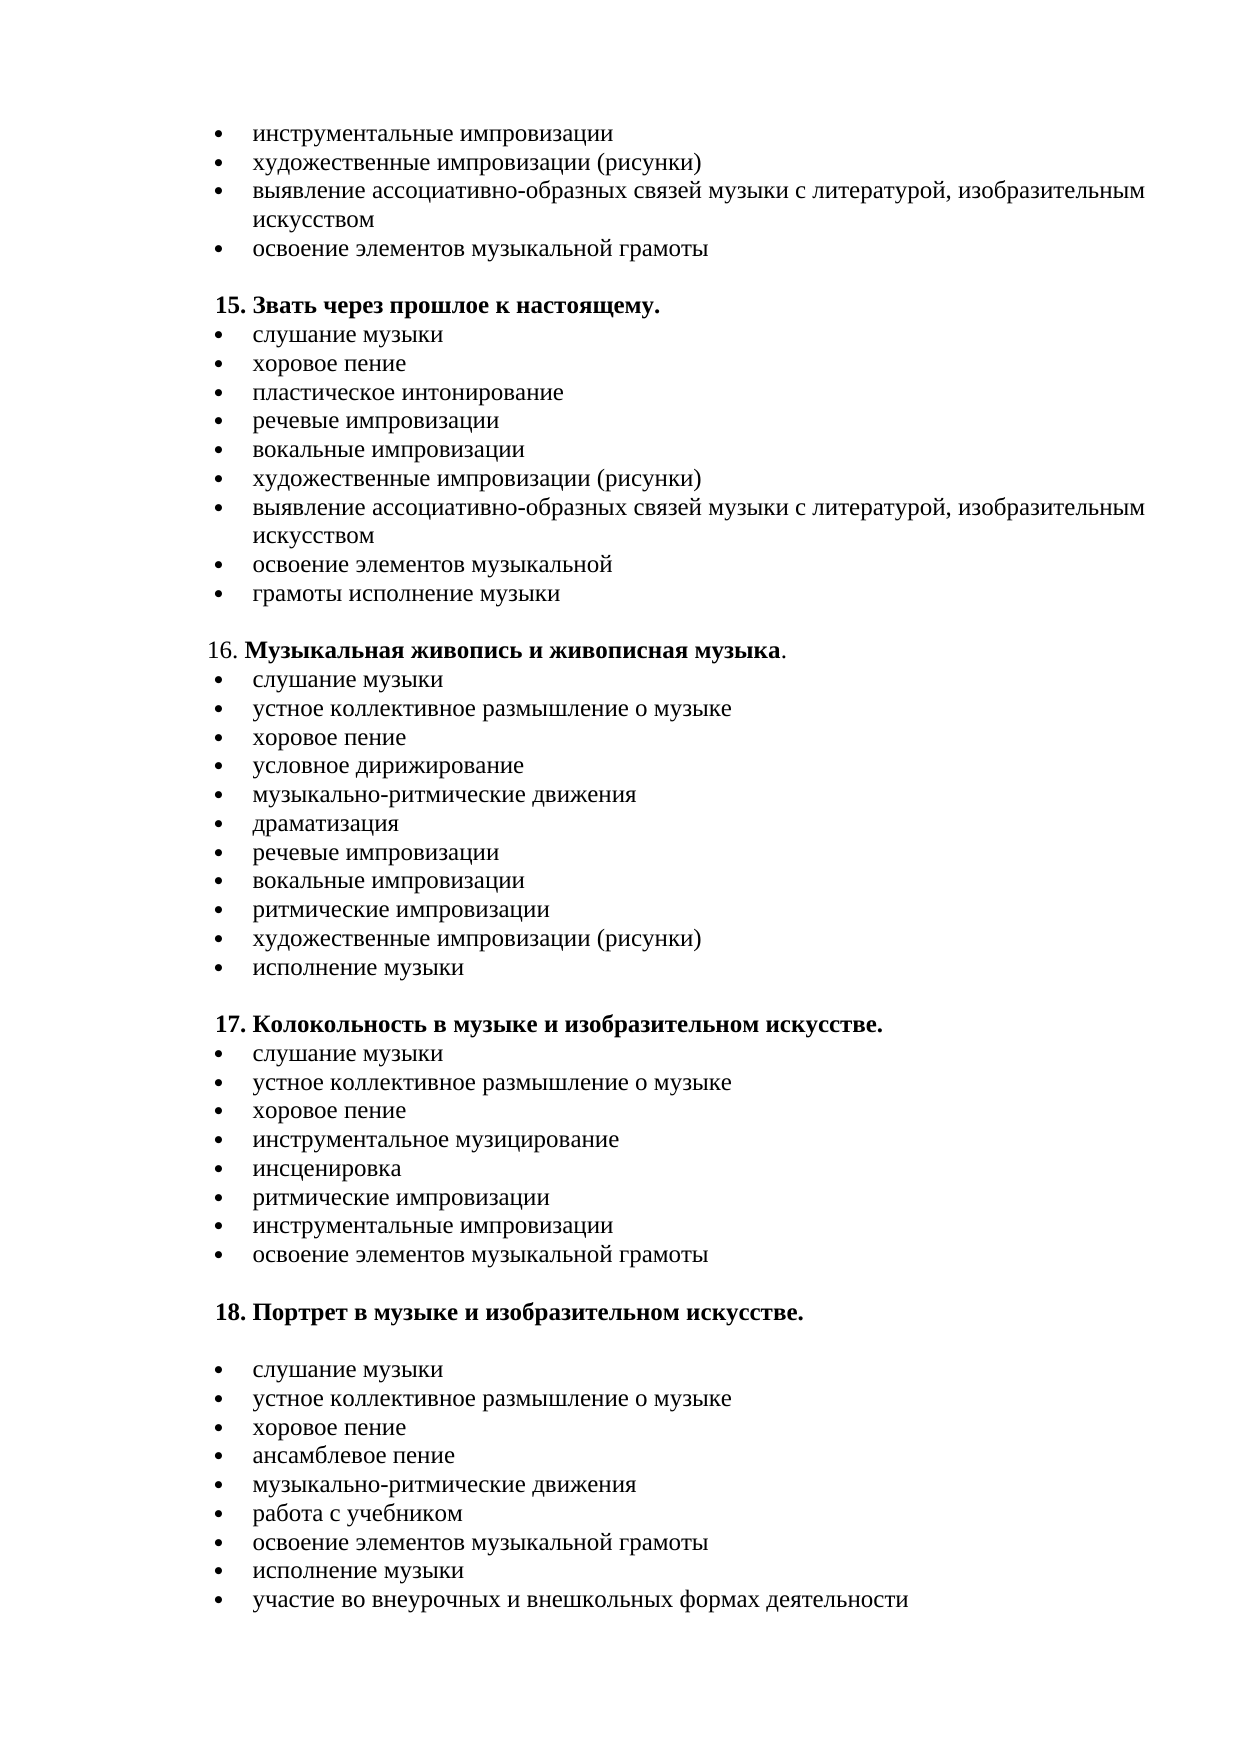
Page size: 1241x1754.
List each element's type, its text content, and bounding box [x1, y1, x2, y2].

list вокальные импровизации [215, 866, 1152, 894]
list инструментальные импровизации [215, 118, 1152, 147]
list хоровое пение [215, 722, 1152, 751]
list художественные импровизации (рисунки) [215, 463, 1152, 492]
list художественные импровизации (рисунки) [215, 923, 1152, 952]
list Колокольность в музыке и изобразительном искусстве. [215, 1009, 1152, 1038]
list драматизация [215, 808, 1152, 837]
list исполнение музыки [215, 1556, 1152, 1584]
list слушание музыки [215, 1038, 1152, 1067]
list слушание музыки [215, 1354, 1152, 1383]
list ансамблевое пение [215, 1441, 1152, 1469]
list музыкально-ритмические движения [215, 1469, 1152, 1498]
list Звать через прошлое к настоящему. [215, 291, 1152, 319]
list хоровое пение [215, 348, 1152, 377]
list хоровое пение [215, 1412, 1152, 1441]
list устное коллективное размышление о музыке [215, 693, 1152, 722]
list освоение элементов музыкальной [215, 549, 1152, 578]
list речевые импровизации [215, 406, 1152, 434]
list участие во внеурочных и внешкольных формах деятельности [215, 1584, 1152, 1613]
list освоение элементов музыкальной грамоты [215, 233, 1152, 262]
list хоровое пение [215, 1096, 1152, 1124]
list устное коллективное размышление о музыке [215, 1383, 1152, 1412]
list Портрет в музыке и изобразительном искусстве. [215, 1297, 1152, 1326]
list вокальные импровизации [215, 434, 1152, 463]
list Музыкальная живопись и живописная музыка. [207, 636, 1152, 664]
list инструментальные импровизации [215, 1211, 1152, 1239]
list выявление ассоциативно-образных связей музыки с литературой, изобразительным искусством [215, 176, 1152, 233]
list слушание музыки [215, 319, 1152, 348]
list речевые импровизации [215, 837, 1152, 866]
list устное коллективное размышление о музыке [215, 1067, 1152, 1096]
list выявление ассоциативно-образных связей музыки с литературой, изобразительным искусством [215, 492, 1152, 549]
list слушание музыки [215, 664, 1152, 693]
list работа с учебником [215, 1498, 1152, 1527]
list освоение элементов музыкальной грамоты [215, 1239, 1152, 1268]
list условное дирижирование [215, 751, 1152, 779]
list художественные импровизации (рисунки) [215, 147, 1152, 176]
list освоение элементов музыкальной грамоты [215, 1527, 1152, 1556]
list пластическое интонирование [215, 377, 1152, 406]
list исполнение музыки [215, 952, 1152, 981]
list ритмические импровизации [215, 894, 1152, 923]
list инсценировка [215, 1153, 1152, 1182]
list инструментальное музицирование [215, 1124, 1152, 1153]
list музыкально-ритмические движения [215, 779, 1152, 808]
list грамоты исполнение музыки [215, 578, 1152, 607]
list ритмические импровизации [215, 1182, 1152, 1211]
